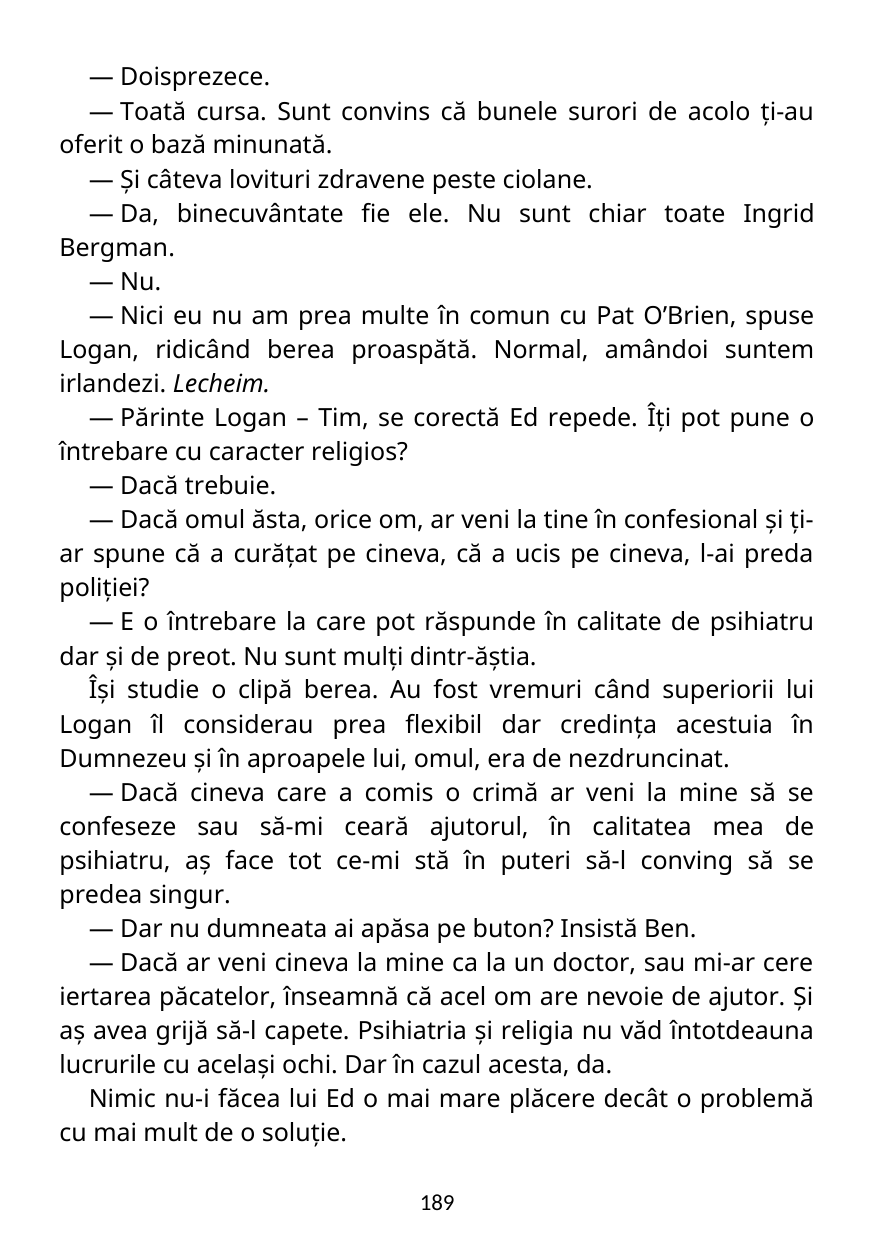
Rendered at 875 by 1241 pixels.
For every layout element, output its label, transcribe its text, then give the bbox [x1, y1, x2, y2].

text — Părinte Logan – Tim, se corectă Ed repede. Îţi pot pune o întrebare cu caracter religios? [59, 400, 815, 468]
text — Dacă omul ăsta, orice om, ar veni la tine în confesional şi ţi-ar spune că a curăţat pe cineva, că a ucis pe cineva, l-ai preda poliţiei? [59, 502, 815, 604]
text — Nu. [59, 263, 815, 297]
text — Dacă cineva care a comis o crimă ar veni la mine să se confeseze sau să-mi ceară ajutorul, în calitatea mea de psihiatru, aş face tot ce-mi stă în puteri să-l conving să se predea singur. [59, 774, 815, 911]
text — Doisprezece. [59, 59, 815, 93]
text — Dar nu dumneata ai apăsa pe buton? Insistă Ben. [59, 911, 815, 945]
text — Nici eu nu am prea multe în comun cu Pat O’Brien, spuse Logan, ridicând berea proaspătă. Normal, amândoi suntem irlandezi. Lecheim. [59, 297, 815, 400]
text — Dacă ar veni cineva la mine ca la un doctor, sau mi-ar cere iertarea păcatelor, înseamnă că acel om are nevoie de ajutor. Şi aş avea grijă să-l capete. Psihiatria şi religia nu văd întotdeauna lucrurile cu acelaşi ochi. Dar în cazul acesta, da. [59, 945, 815, 1081]
text — Şi câteva lovituri zdravene peste ciolane. [59, 161, 815, 195]
text — Toată cursa. Sunt convins că bunele surori de acolo ţi-au oferit o bază minunată. [59, 93, 815, 161]
text Îşi studie o clipă berea. Au fost vremuri când superiorii lui Logan îl considerau prea flexibil dar credinţa acestuia în Dumnezeu şi în aproapele lui, omul, era de nezdruncinat. [59, 672, 815, 774]
text — Da, binecuvântate fie ele. Nu sunt chiar toate Ingrid Bergman. [59, 195, 815, 263]
text — E o întrebare la care pot răspunde în calitate de psihiatru dar şi de preot. Nu sunt mulţi dintr-ăştia. [59, 604, 815, 672]
text Nimic nu-i făcea lui Ed o mai mare plăcere decât o problemă cu mai mult de o soluţie. [59, 1081, 815, 1149]
text — Dacă trebuie. [59, 468, 815, 502]
